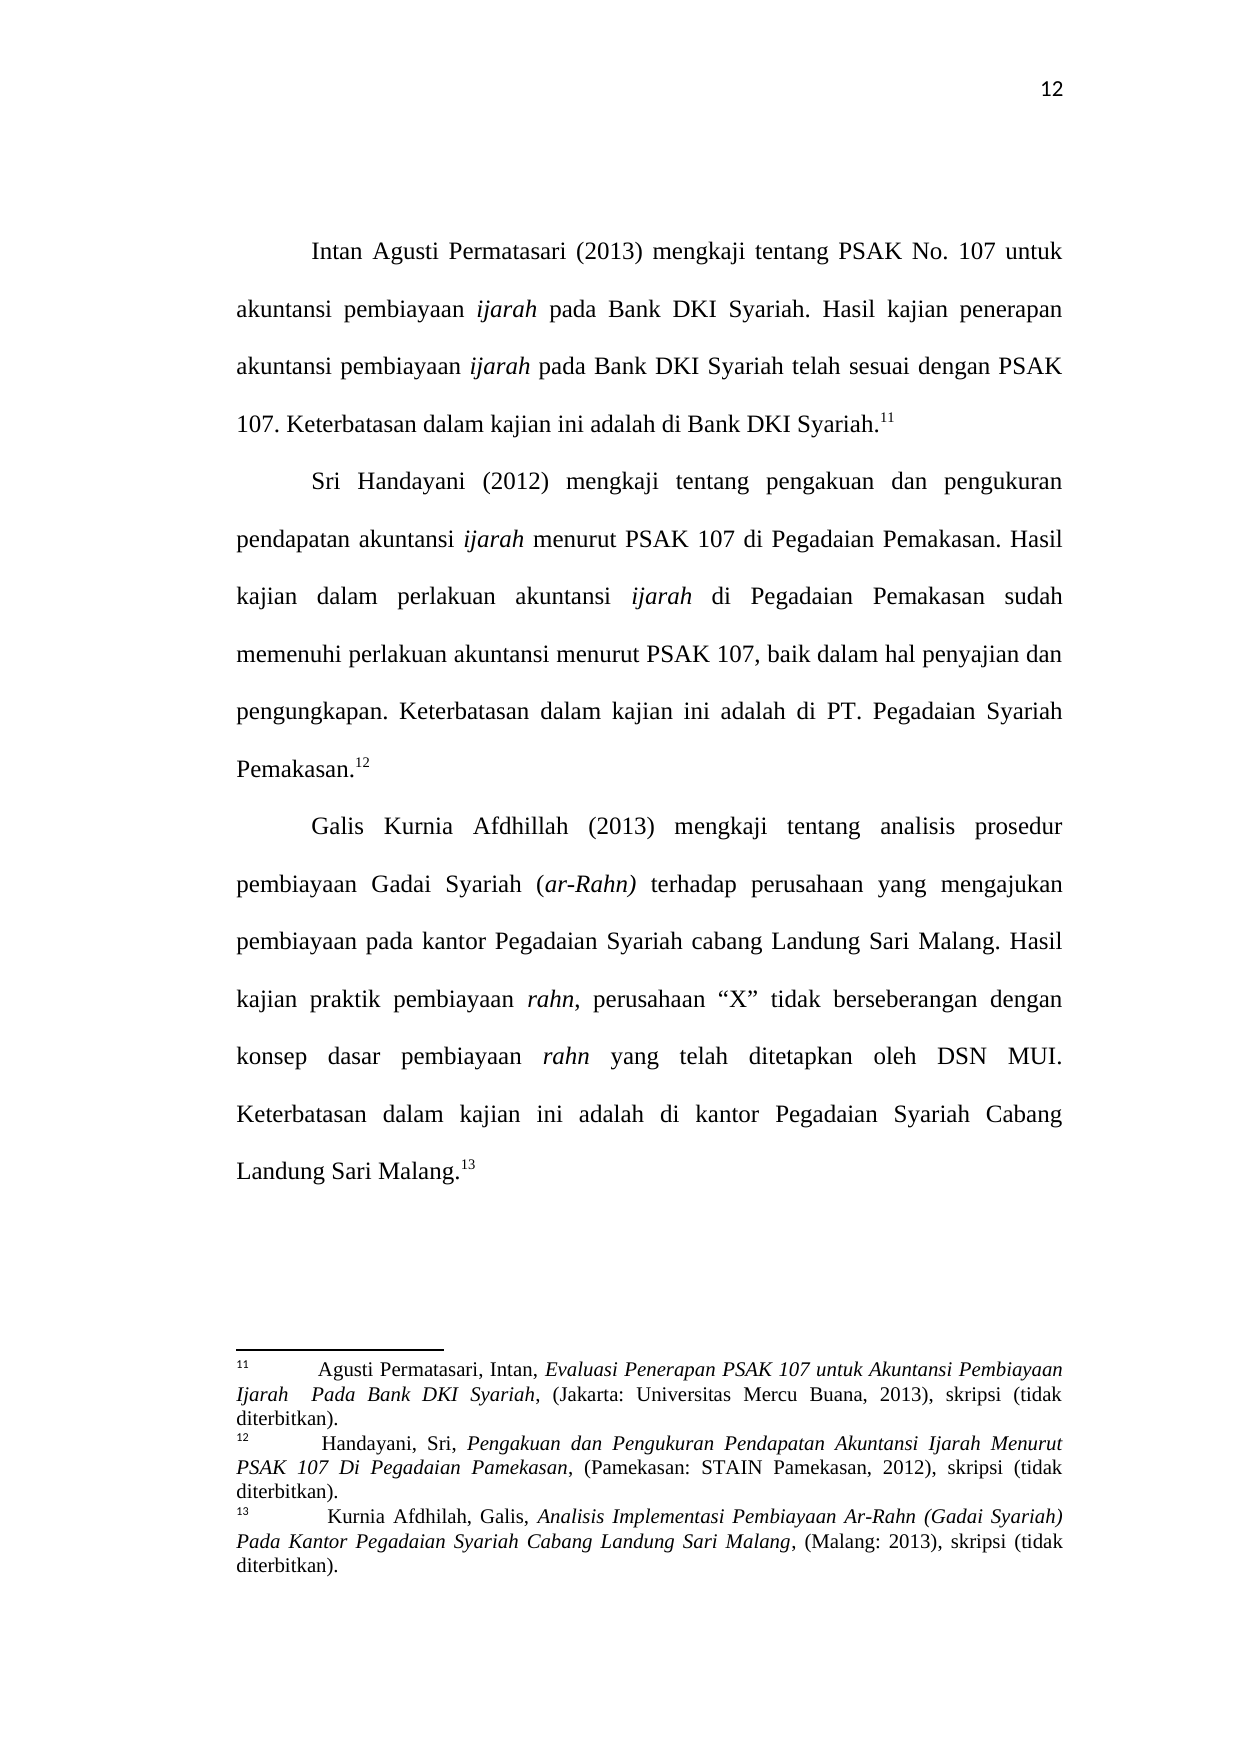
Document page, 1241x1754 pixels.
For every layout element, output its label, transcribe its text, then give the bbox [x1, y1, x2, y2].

list Galis Kurnia Afdhillah (2013) mengkaji tentang analisis prosedur pembiayaan Gadai Syariah (ar-Rahn) terhadap perusahaan yang mengajukan pembiayaan pada kantor Pegadaian Syariah cabang Landung Sari Malang. Hasil kajian praktik pembiayaan rahn, perusahaan “X” tidak berseberangan dengan konsep dasar pembiayaan rahn yang telah ditetapkan oleh DSN MUI. Keterbatasan dalam kajian ini adalah di kantor Pegadaian Syariah Cabang Landung Sari Malang. [236, 811, 1063, 1185]
list Intan Agusti Permatasari (2013) mengkaji tentang PSAK No. 107 untuk akuntansi pembiayaan ijarah pada Bank DKI Syariah. Hasil kajian penerapan akuntansi pembiayaan ijarah pada Bank DKI Syariah telah sesuai dengan PSAK 107. Keterbatasan dalam kajian ini adalah di Bank DKI Syariah. [236, 236, 1063, 437]
list Sri Handayani (2012) mengkaji tentang pengakuan dan pengukuran pendapatan akuntansi ijarah menurut PSAK 107 di Pegadaian Pemakasan. Hasil kajian dalam perlakuan akuntansi ijarah di Pegadaian Pemakasan sudah memenuhi perlakuan akuntansi menurut PSAK 107, baik dalam hal penyajian dan pengungkapan. Keterbatasan dalam kajian ini adalah di PT. Pegadaian Syariah Pemakasan. [236, 466, 1063, 782]
